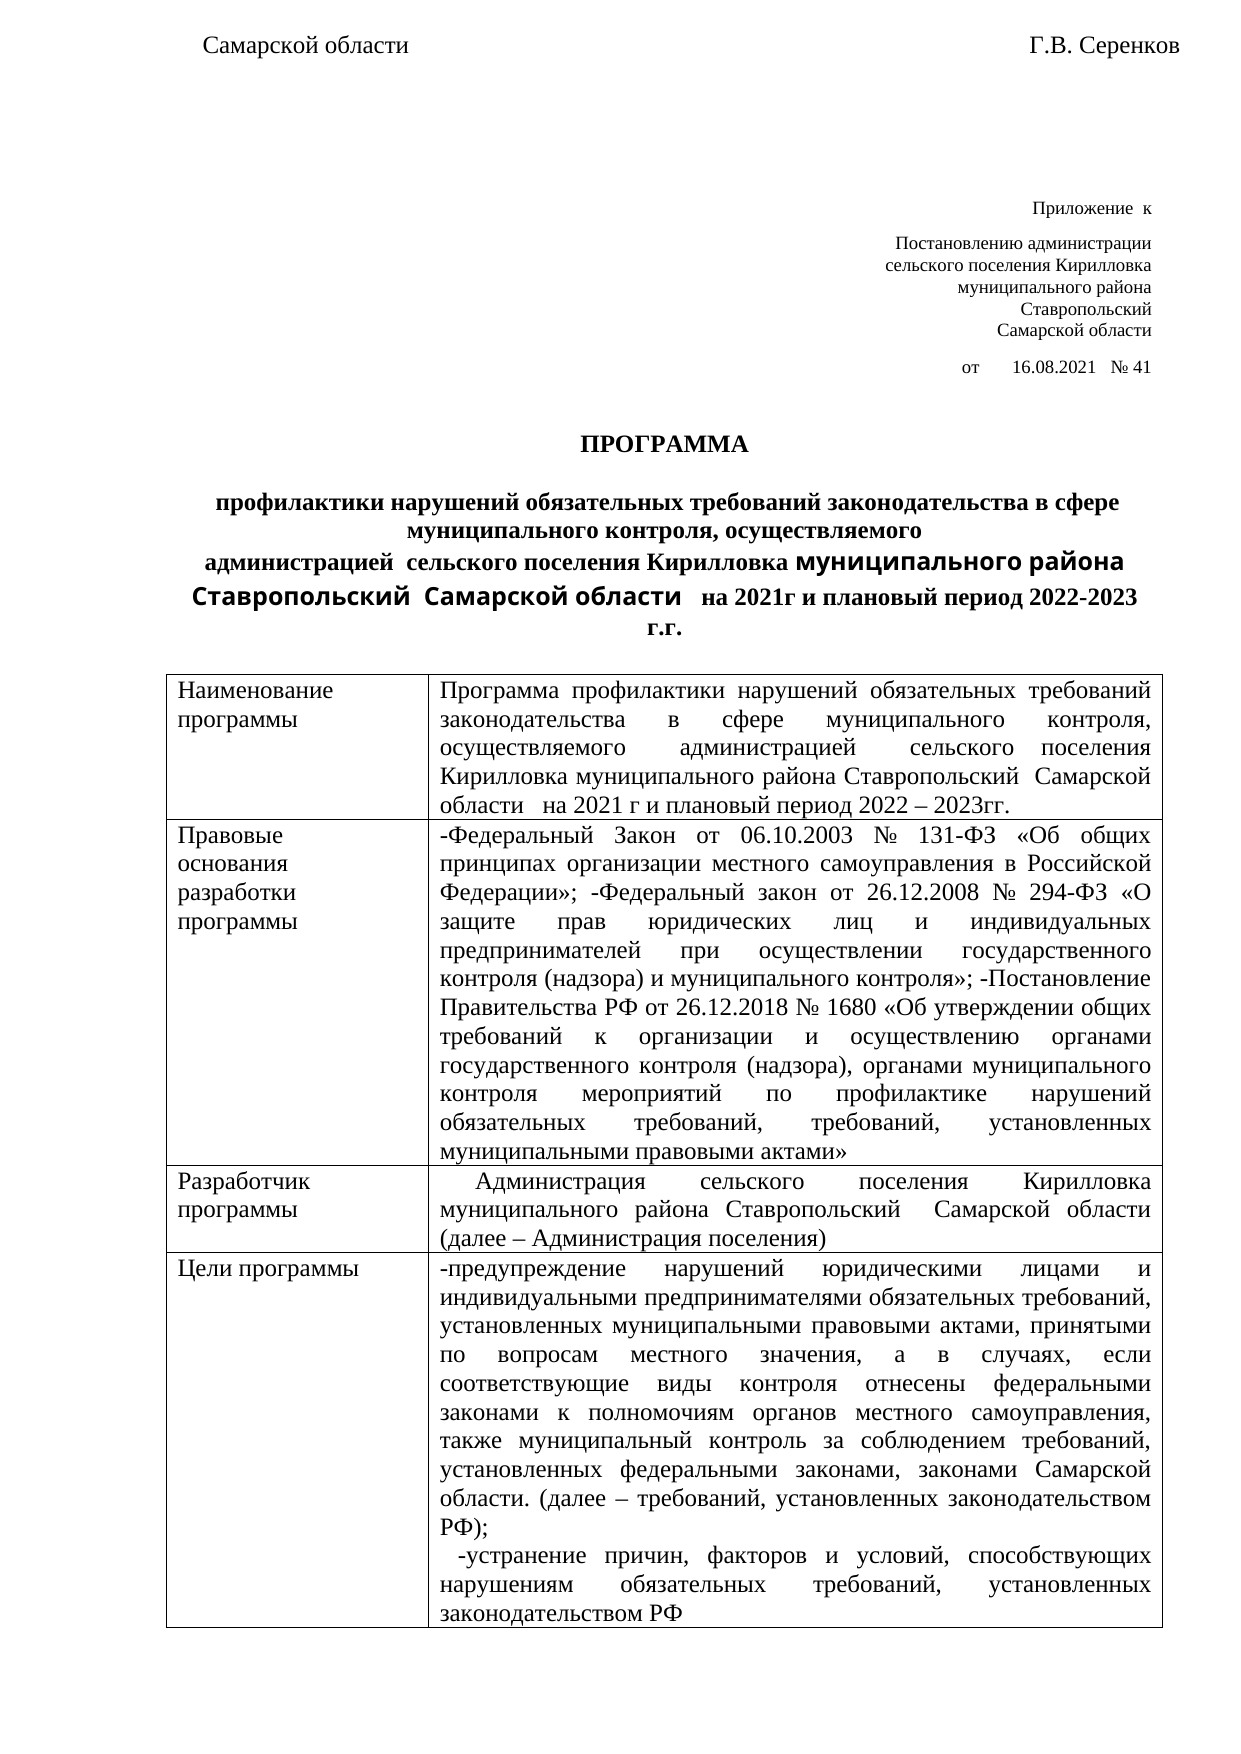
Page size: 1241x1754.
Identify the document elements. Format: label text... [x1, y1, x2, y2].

title администрацией сельского поселения Кирилловка муниципального района Ставропольский Самарской области на 2021г и плановый период 2022-2023 г.г. [177, 544, 1152, 641]
text сельского поселения Кирилловка [177, 254, 1152, 276]
title Ставропольский [620, 298, 1152, 319]
table_cell -предупреждение нарушений юридическими лицами и индивидуальными предпринимателями обязательных требований, установленных муниципальными правовыми актами, принятыми по вопросам местного значения, а в случаях, если соответствующие виды контроля отнесены федеральными законами к полномочиям органов местного самоуправления, также муниципальный контроль за соблюдением требований, установленных федеральными законами, законами Самарской области. (далее – требований, установленных законодательством РФ); -устранение причин, факторов и условий, способствующих нарушениям обязательных требований, установленных законодательством РФ [429, 1253, 1162, 1627]
table_cell Правовые основания разработки программы [167, 820, 428, 1165]
table_header Г.В. Серенков [730, 31, 1191, 88]
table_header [188, 31, 730, 88]
text ПРОГРАММА [177, 429, 1152, 458]
table_header Наименование программы [167, 675, 428, 819]
text Самарской области [177, 319, 1152, 341]
text Постановлению администрации [177, 232, 1152, 253]
table_cell Цели программы [167, 1253, 428, 1627]
text Приложение к [177, 194, 1152, 219]
title профилактики нарушений обязательных требований законодательства в сфере муниципального контроля, осуществляемого [177, 487, 1152, 544]
table_cell -Федеральный Закон от 06.10.2003 № 131-ФЗ «Об общих принципах организации местного самоуправления в Российской Федерации»; -Федеральный закон от 26.12.2008 № 294-ФЗ «О защите прав юридических лиц и индивидуальных предпринимателей при осуществлении государственного контроля (надзора) и муниципального контроля»; -Постановление Правительства РФ от 26.12.2018 № 1680 «Об утверждении общих требований к организации и осуществлению органами государственного контроля (надзора), органами муниципального контроля мероприятий по профилактике нарушений обязательных требований, требований, установленных муниципальными правовыми актами» [429, 820, 1162, 1165]
table_cell Администрация сельского поселения Кирилловка муниципального района Ставропольский Самарской области (далее – Администрация поселения) [429, 1166, 1162, 1252]
table_cell Разработчик программы [167, 1166, 428, 1252]
text от 16.08.2021 № 41 [177, 353, 1152, 378]
table_header Программа профилактики нарушений обязательных требований законодательства в сфере муниципального контроля, осуществляемого администрацией сельского поселения Кирилловка муниципального района Ставропольский Самарской области на 2021 г и плановый период 2022 – 2023гг. [429, 675, 1162, 819]
title муниципального района [620, 276, 1152, 298]
